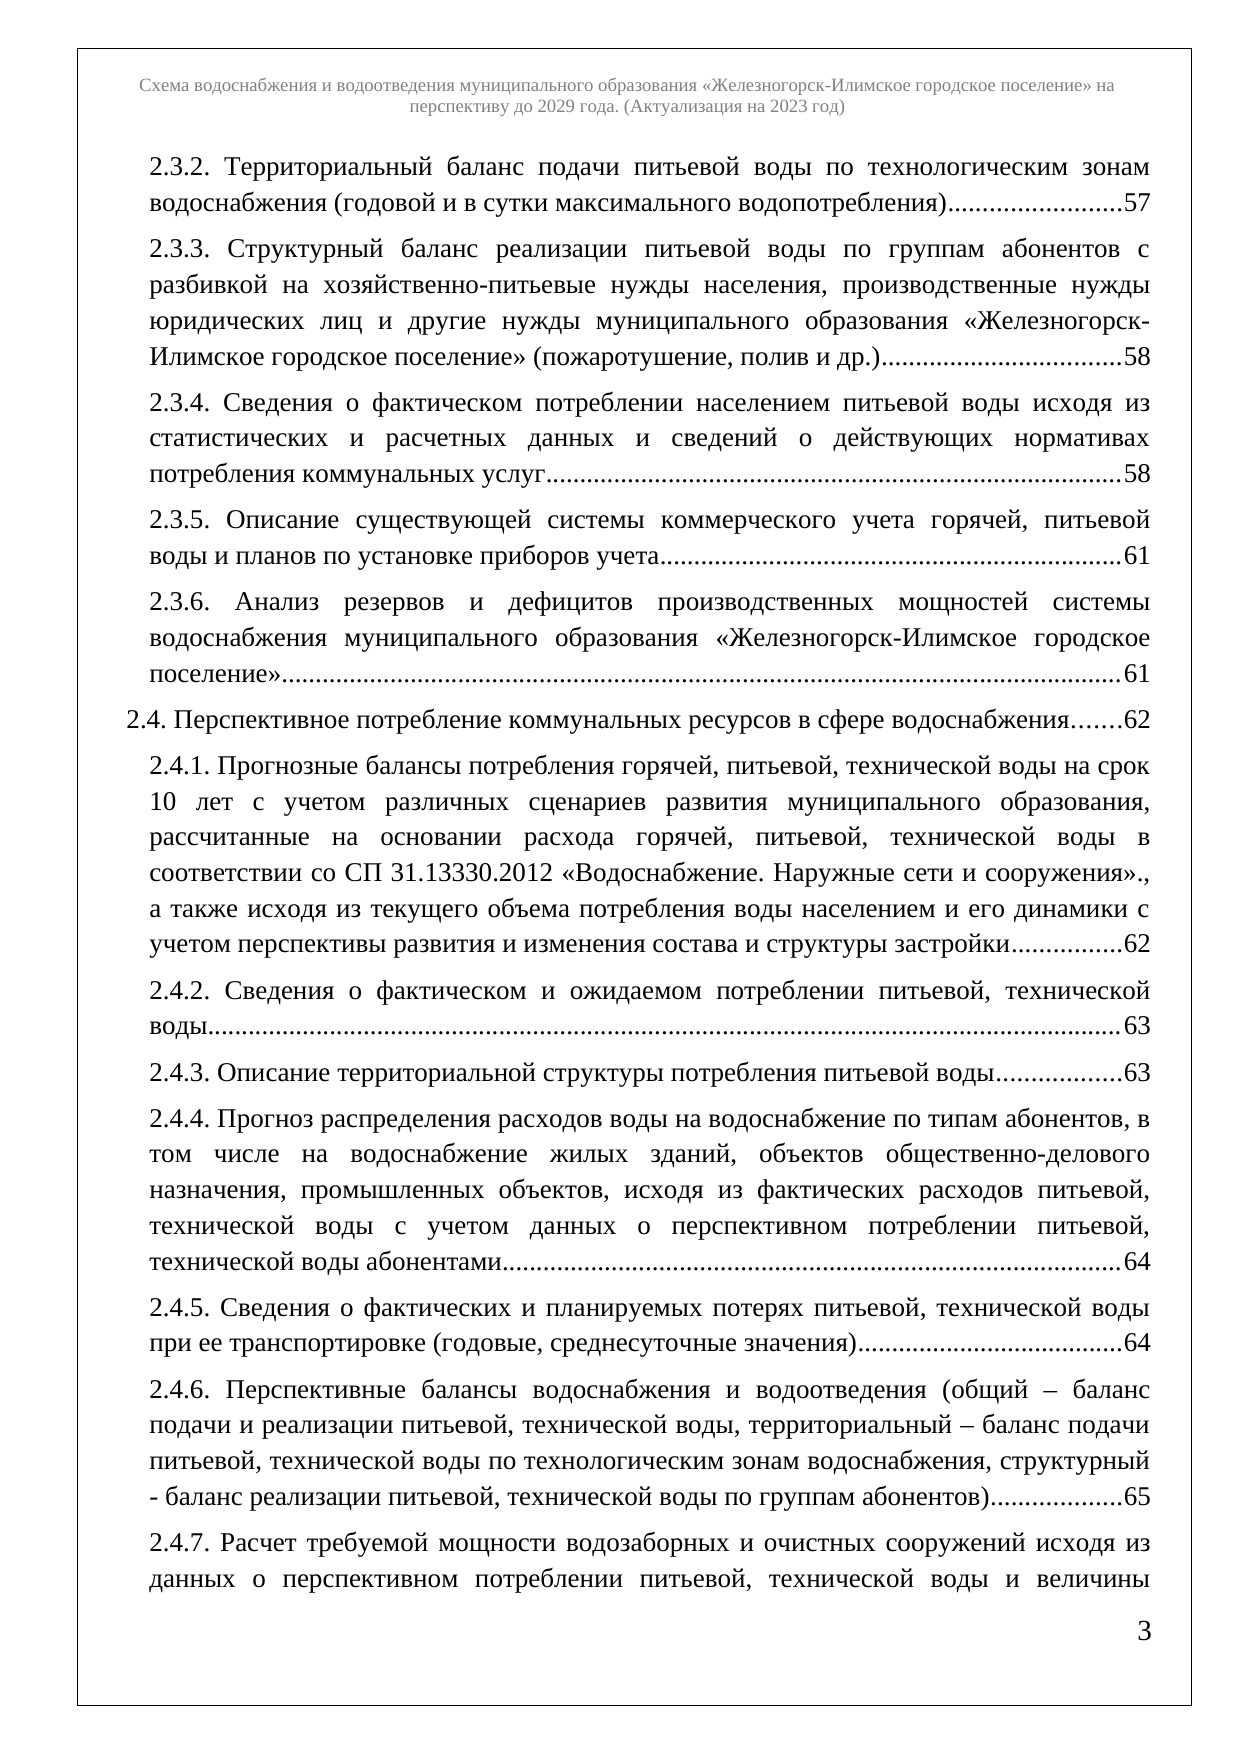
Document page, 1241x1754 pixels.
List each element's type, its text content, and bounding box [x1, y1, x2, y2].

text 2.4.5. Сведения о фактических и планируемых потерях питьевой, технической воды при ее транспортировке (годовые, среднесуточные значения) 64 [149, 1291, 1152, 1358]
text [149, 1526, 1152, 1593]
text 2.4.1. Прогнозные балансы потребления горячей, питьевой, технической воды на срок 10 лет с учетом различных сценариев развития муниципального образования, рассчитанные на основании расхода горячей, питьевой, технической воды в соответствии со СП 31.13330.2012 «Водоснабжение. Наружные сети и сооружения»., а также исходя из текущего объема потребления воды населением и его динамики с учетом перспективы развития и изменения состава и структуры застройки 62 [149, 749, 1152, 959]
text 2.3.4. Сведения о фактическом потреблении населением питьевой воды исходя из статистических и расчетных данных и сведений о действующих нормативах потребления коммунальных услуг 58 [149, 386, 1152, 488]
text 2.4. Перспективное потребление коммунальных ресурсов в сфере водоснабжения 62 [126, 703, 1152, 734]
text 2.3.6. Анализ резервов и дефицитов производственных мощностей системы водоснабжения муниципального образования «Железногорск-Илимское городское поселение» 61 [149, 585, 1152, 688]
text 2.3.5. Описание существующей системы коммерческого учета горячей, питьевой воды и планов по установке приборов учета 61 [149, 503, 1152, 570]
text 2.3.3. Структурный баланс реализации питьевой воды по группам абонентов с разбивкой на хозяйственно-питьевые нужды населения, производственные нужды юридических лиц и другие нужды муниципального образования «Железногорск-Илимское городское поселение» (пожаротушение, полив и др.) 58 [149, 232, 1152, 371]
text 2.3.2. Территориальный баланс подачи питьевой воды по технологическим зонам водоснабжения (годовой и в сутки максимального водопотребления) 57 [149, 151, 1152, 217]
text 2.4.2. Сведения о фактическом и ожидаемом потреблении питьевой, технической воды 63 [149, 974, 1152, 1041]
text 2.4.4. Прогноз распределения расходов воды на водоснабжение по типам абонентов, в том числе на водоснабжение жилых зданий, объектов общественно-делового назначения, промышленных объектов, исходя из фактических расходов питьевой, технической воды с учетом данных о перспективном потреблении питьевой, технической воды абонентами 64 [149, 1102, 1152, 1276]
text 2.4.3. Описание территориальной структуры потребления питьевой воды 63 [149, 1056, 1152, 1087]
text 2.4.6. Перспективные балансы водоснабжения и водоотведения (общий – баланс подачи и реализации питьевой, технической воды, территориальный – баланс подачи питьевой, технической воды по технологическим зонам водоснабжения, структурный - баланс реализации питьевой, технической воды по группам абонентов) 65 [149, 1373, 1152, 1511]
